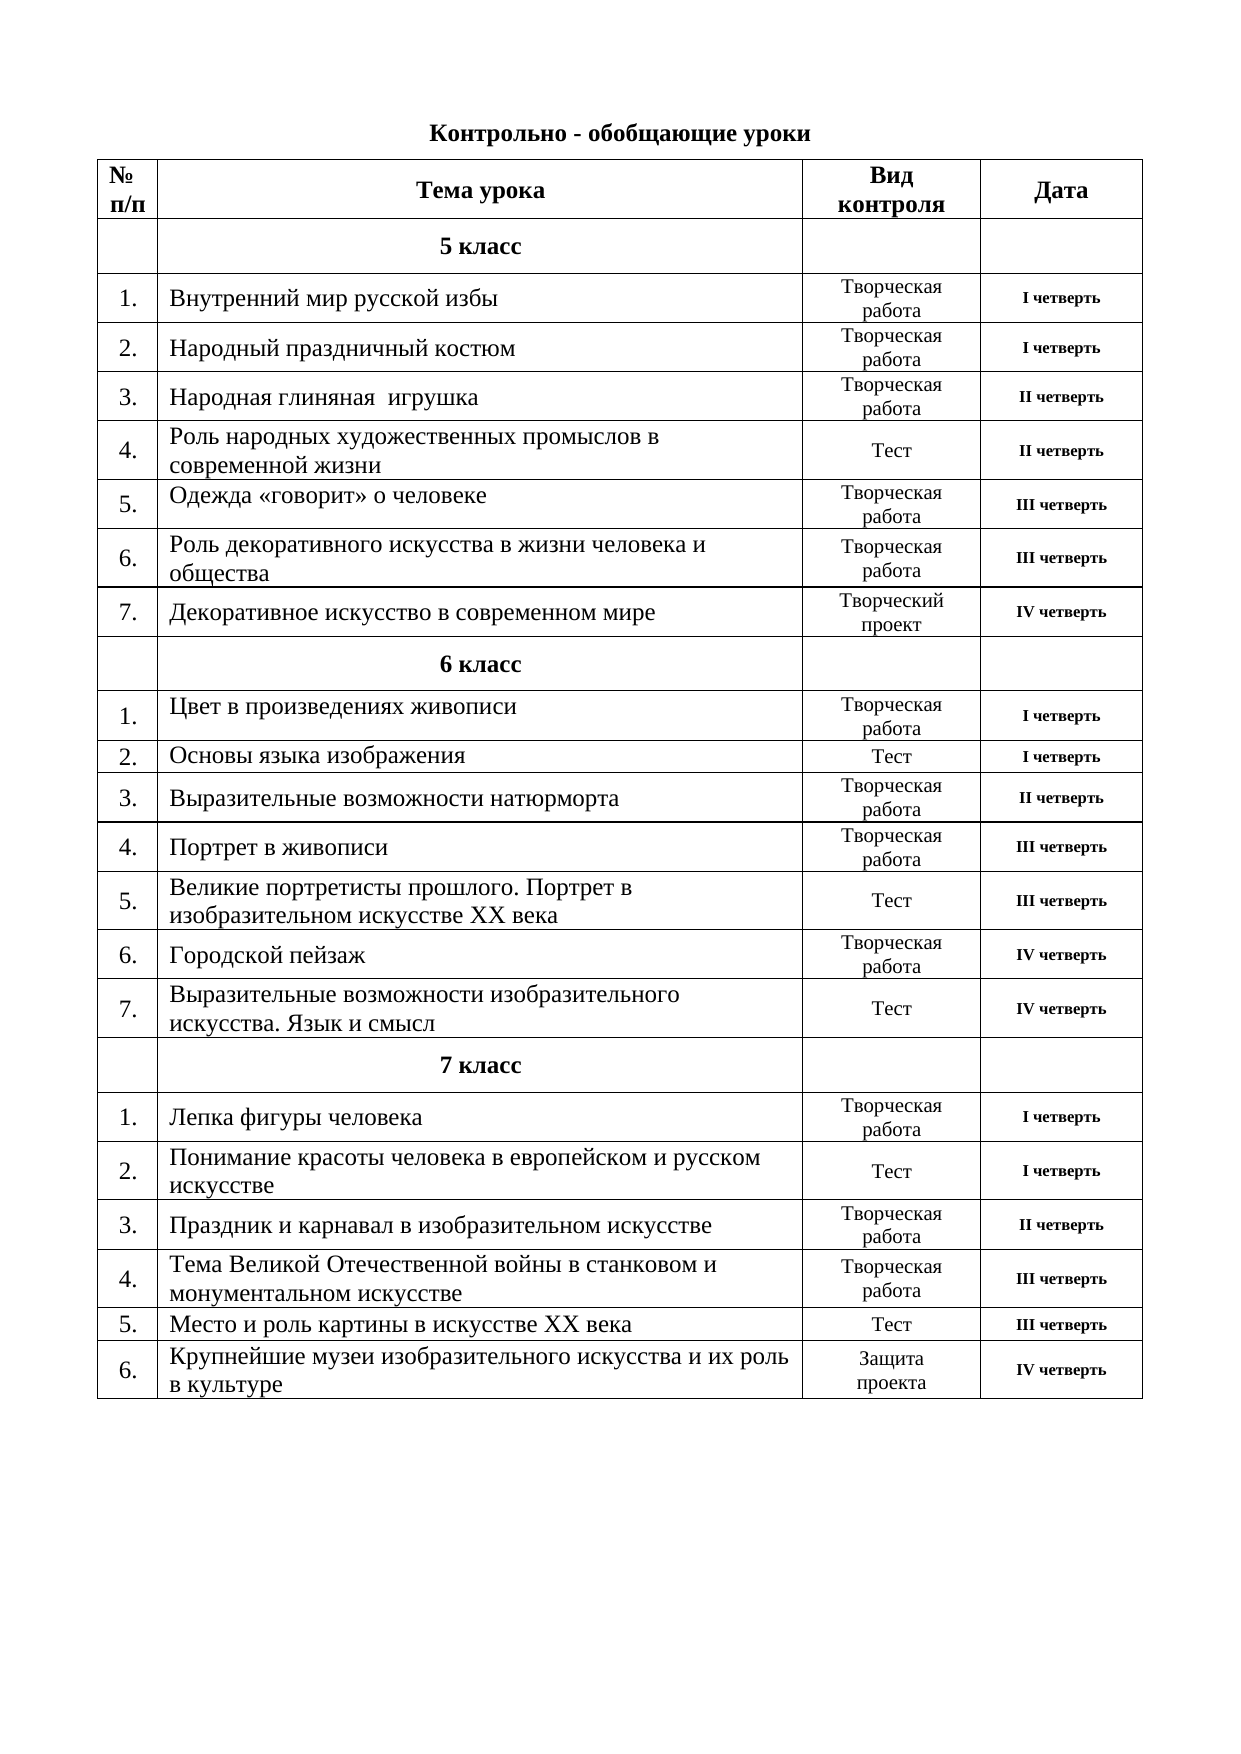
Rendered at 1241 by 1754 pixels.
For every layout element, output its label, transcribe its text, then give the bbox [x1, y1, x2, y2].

table_cell [981, 219, 1142, 273]
table_cell III четверть [981, 1250, 1142, 1307]
table_cell Крупнейшие музеи изобразительного искусства и их роль в культуре [158, 1341, 802, 1398]
table_cell Тест [803, 741, 980, 772]
table_cell I четверть [981, 1093, 1142, 1141]
table_cell 5. [98, 872, 157, 929]
table_cell Тема урока [158, 160, 802, 218]
table_cell I четверть [981, 323, 1142, 371]
table_cell Творческая работа [803, 529, 980, 586]
table_cell [98, 637, 157, 690]
table_cell Творческая работа [803, 323, 980, 371]
table_cell Творческая работа [803, 691, 980, 739]
table_cell III четверть [981, 1308, 1142, 1340]
table_cell Творческая работа [803, 480, 980, 528]
table_cell Творческий проект [803, 588, 980, 636]
table_cell Творческая работа [803, 274, 980, 322]
table_cell [981, 1038, 1142, 1092]
table_cell II четверть [981, 773, 1142, 821]
table_cell Тест [803, 1308, 980, 1340]
table_cell Тест [803, 1142, 980, 1199]
table_cell III четверть [981, 480, 1142, 528]
table_cell Декоративное искусство в современном мире [158, 588, 802, 636]
table_cell Творческая работа [803, 1200, 980, 1248]
table_cell Лепка фигуры человека [158, 1093, 802, 1141]
table_cell 7 класс [158, 1038, 802, 1092]
table_cell [803, 1038, 980, 1092]
table_cell Народный праздничный костюм [158, 323, 802, 371]
table_cell I четверть [981, 691, 1142, 739]
table_cell I четверть [981, 274, 1142, 322]
table_cell 1. [98, 1093, 157, 1141]
table_cell 4. [98, 1250, 157, 1307]
table_cell 4. [98, 421, 157, 479]
table_cell Роль декоративного искусства в жизни человека и общества [158, 529, 802, 586]
table_cell I четверть [981, 741, 1142, 772]
table_cell I четверть [981, 1142, 1142, 1199]
table_cell Понимание красоты человека в европейском и русском искусстве [158, 1142, 802, 1199]
table_cell 1. [98, 274, 157, 322]
table_cell 6. [98, 1341, 157, 1398]
table_cell Цвет в произведениях живописи [158, 691, 802, 739]
table_cell Выразительные возможности натюрморта [158, 773, 802, 821]
table_cell III четверть [981, 529, 1142, 586]
table_cell Творческая работа [803, 1093, 980, 1141]
table_cell 6. [98, 529, 157, 586]
table_cell Творческая работа [803, 773, 980, 821]
table_cell II четверть [981, 1200, 1142, 1248]
table_cell 2. [98, 323, 157, 371]
table_cell Творческая работа [803, 930, 980, 978]
table_cell Творческая работа [803, 372, 980, 420]
table_cell Одежда «говорит» о человеке [158, 480, 802, 528]
table_cell Тема Великой Отечественной войны в станковом и монументальном искусстве [158, 1250, 802, 1307]
table_cell Место и роль картины в искусстве XX века [158, 1308, 802, 1340]
table_cell Великие портретисты прошлого. Портрет в изобразительном искусстве ХХ века [158, 872, 802, 929]
table_cell Выразительные возможности изобразительного искусства. Язык и смысл [158, 979, 802, 1037]
table_header Контрольно - обобщающие уроки [98, 118, 1143, 159]
table_cell Внутренний мир русской избы [158, 274, 802, 322]
table_cell 5. [98, 480, 157, 528]
table_cell 7. [98, 588, 157, 636]
table_cell Творческая работа [803, 1250, 980, 1307]
table_cell 5 класс [158, 219, 802, 273]
table_cell № п/п [98, 160, 157, 218]
table_cell Народная глиняная игрушка [158, 372, 802, 420]
table_cell III четверть [981, 823, 1142, 871]
table_cell 2. [98, 1142, 157, 1199]
table_cell Творческая работа [803, 823, 980, 871]
table_cell IV четверть [981, 1341, 1142, 1398]
table_cell Вид контроля [803, 160, 980, 218]
table_cell [981, 637, 1142, 690]
table_cell 1. [98, 691, 157, 739]
table_cell IV четверть [981, 930, 1142, 978]
table_cell 6 класс [158, 637, 802, 690]
table_cell 3. [98, 372, 157, 420]
table_cell Роль народных художественных промыслов в современной жизни [158, 421, 802, 479]
table_cell Дата [981, 160, 1142, 218]
table_cell [803, 219, 980, 273]
table_cell 2. [98, 741, 157, 772]
table_cell II четверть [981, 372, 1142, 420]
table_cell Тест [803, 421, 980, 479]
table_cell Основы языка изображения [158, 741, 802, 772]
table_cell 7. [98, 979, 157, 1037]
table_cell II четверть [981, 421, 1142, 479]
table_cell 5. [98, 1308, 157, 1340]
table_cell 3. [98, 773, 157, 821]
table_cell IV четверть [981, 588, 1142, 636]
table_cell Тест [803, 979, 980, 1037]
table_cell IV четверть [981, 979, 1142, 1037]
table_cell Портрет в живописи [158, 823, 802, 871]
table_cell [98, 219, 157, 273]
table_cell Защита проекта [803, 1341, 980, 1398]
table_cell 4. [98, 823, 157, 871]
table_cell Праздник и карнавал в изобразительном искусстве [158, 1200, 802, 1248]
table_cell [803, 637, 980, 690]
table_cell 3. [98, 1200, 157, 1248]
table_cell Тест [803, 872, 980, 929]
table_cell [98, 1038, 157, 1092]
table_cell Городской пейзаж [158, 930, 802, 978]
table_cell III четверть [981, 872, 1142, 929]
table_cell 6. [98, 930, 157, 978]
